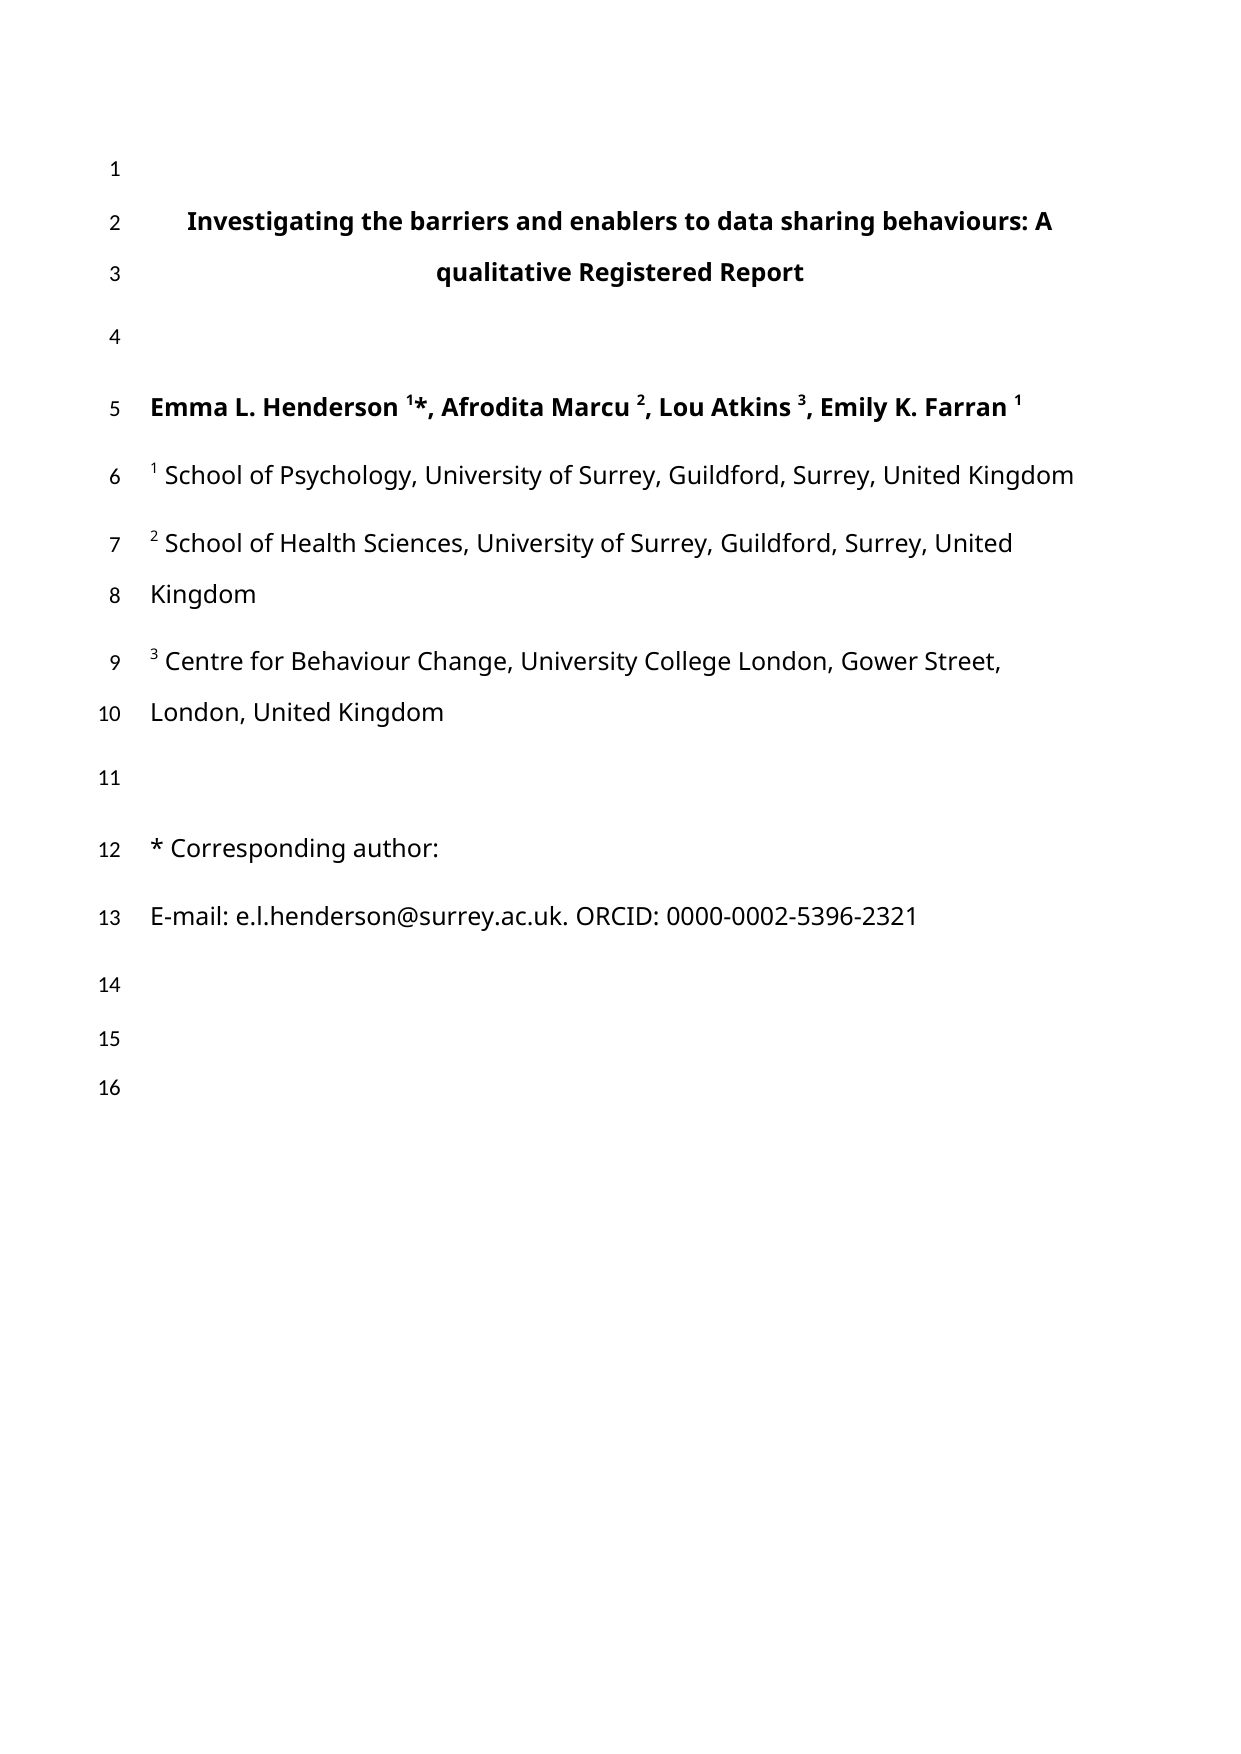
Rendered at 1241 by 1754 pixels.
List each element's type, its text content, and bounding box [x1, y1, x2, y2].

text Emma L. Henderson 1*, Afrodita Marcu 2, Lou Atkins 3, Emily K. Farran 1 [150, 390, 1090, 424]
text 1 School of Psychology, University of Surrey, Guildford, Surrey, United Kingdom [150, 458, 1090, 492]
text 2 School of Health Sciences, University of Surrey, Guildford, Surrey, United Kingdom [150, 525, 1090, 610]
text Investigating the barriers and enablers to data sharing behaviours: A qualitative Registered Report [150, 203, 1090, 288]
text * Corresponding author: [150, 831, 1090, 864]
text 3 Centre for Behaviour Change, University College London, Gower Street, London, United Kingdom [150, 644, 1090, 729]
text E-mail: e.l.henderson@surrey.ac.uk. ORCID: 0000-0002-5396-2321 [150, 898, 1090, 932]
